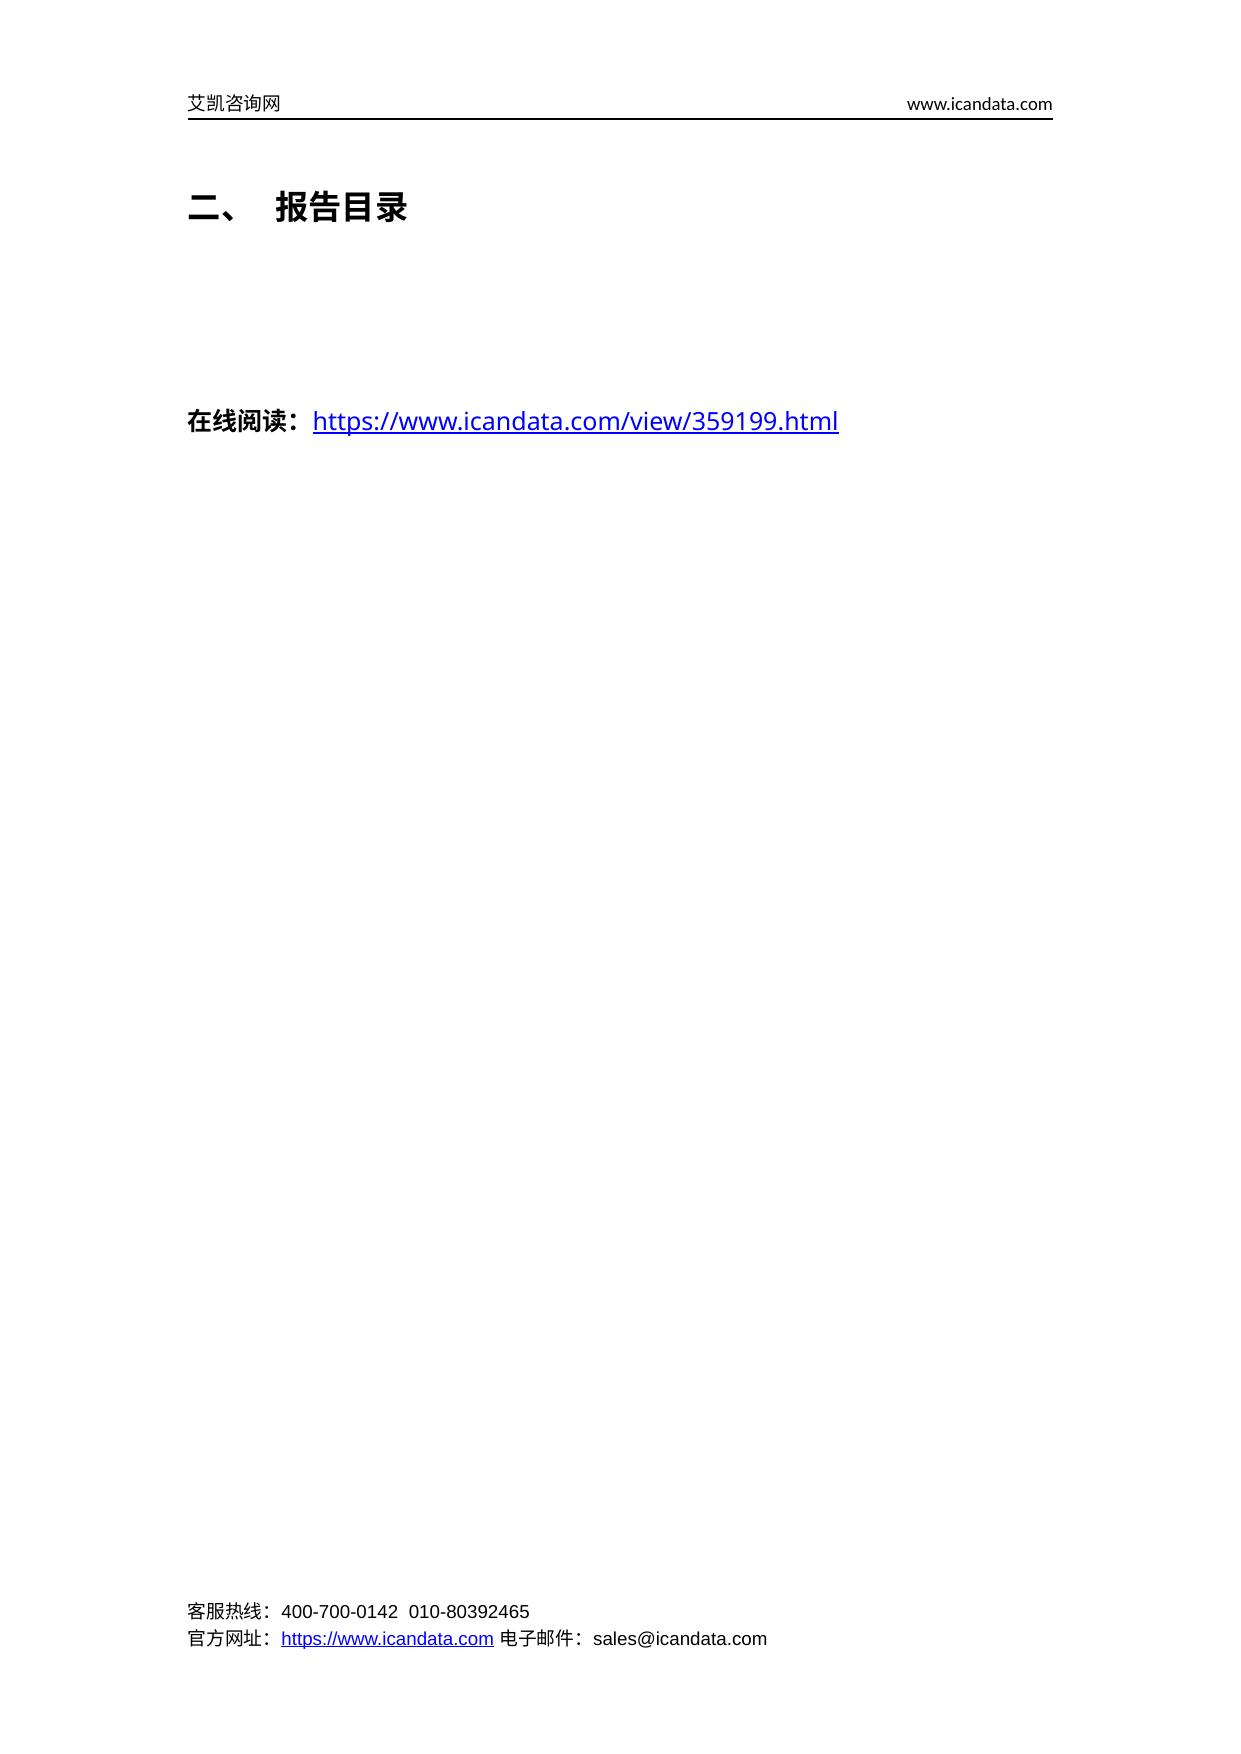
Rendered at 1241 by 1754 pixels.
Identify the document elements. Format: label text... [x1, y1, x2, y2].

subtitle 报告目录 [187, 172, 1053, 237]
text 在线阅读：https://www.icandata.com/view/359199.html [187, 387, 1053, 452]
